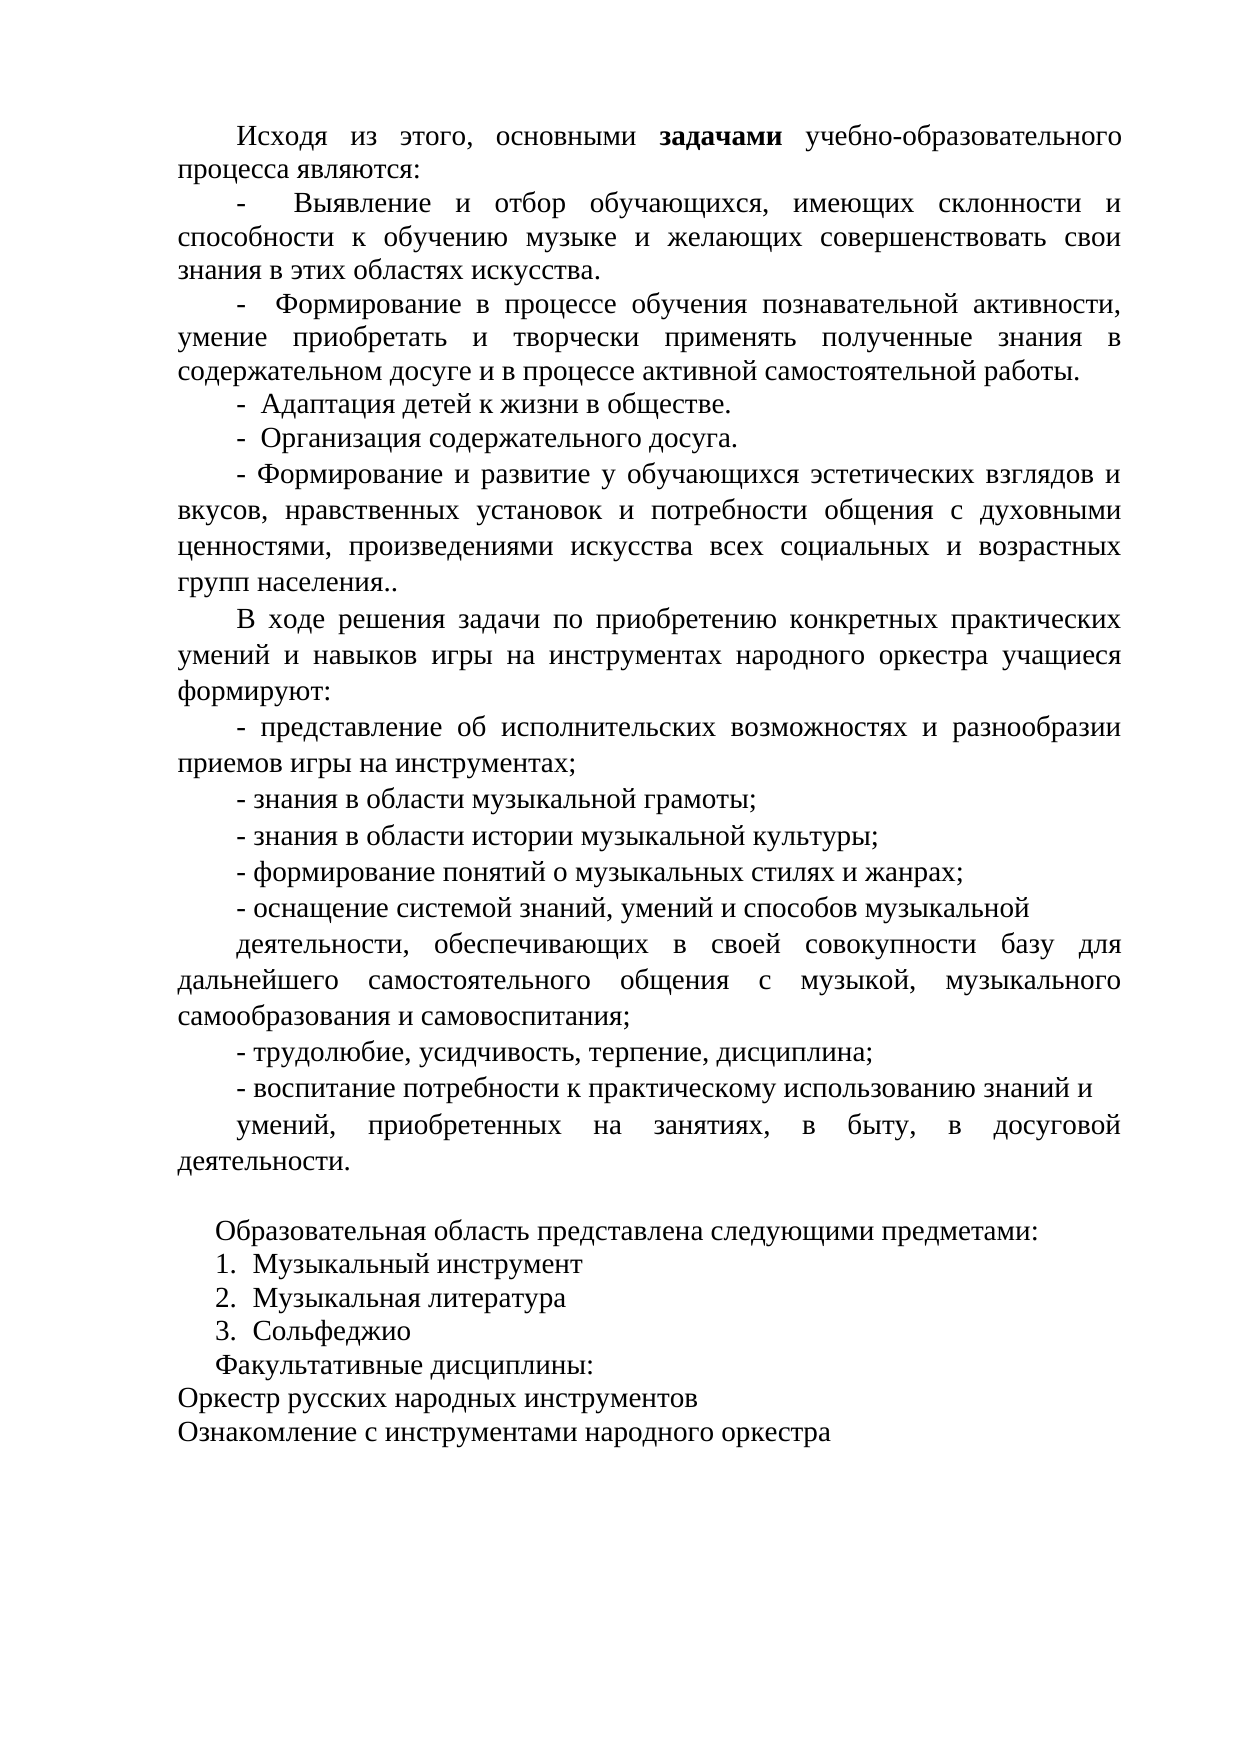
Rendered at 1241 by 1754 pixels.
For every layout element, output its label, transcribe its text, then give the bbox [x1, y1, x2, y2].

text - Организация содержательного досуга. [177, 420, 1122, 453]
text - Формирование и развитие у обучающихся эстетических взглядов и вкусов, нравственных установок и потребности общения с духовными ценностями, произведениями искусства всех социальных и возрастных групп населения.. [177, 456, 1122, 598]
text - Формирование в процессе обучения познавательной активности, умение приобретать и творчески применять полученные знания в содержательном досуге и в процессе активной самостоятельной работы. [177, 286, 1122, 386]
text - оснащение системой знаний, умений и способов музыкальной [177, 890, 1122, 923]
text - представление об исполнительских возможностях и разнообразии приемов игры на инструментах; [177, 709, 1122, 779]
text В ходе решения задачи по приобретению конкретных практических умений и навыков игры на инструментах народного оркестра учащиеся формируют: [177, 601, 1122, 707]
text - Адаптация детей к жизни в обществе. [177, 386, 1122, 420]
list Музыкальная литература [215, 1280, 1122, 1313]
list Сольфеджио [215, 1313, 1122, 1347]
text умений, приобретенных на занятиях, в быту, в досуговой деятельности. [177, 1107, 1122, 1176]
text Факультативные дисциплины: [215, 1347, 1122, 1380]
text Ознакомление с инструментами народного оркестра [177, 1414, 1122, 1447]
text - трудолюбие, усидчивость, терпение, дисциплина; [177, 1034, 1122, 1068]
text - Выявление и отбор обучающихся, имеющих склонности и способности к обучению музыке и желающих совершенствовать свои знания в этих областях искусства. [177, 185, 1122, 286]
text - знания в области музыкальной грамоты; [177, 781, 1122, 815]
text деятельности, обеспечивающих в своей совокупности базу для дальнейшего самостоятельного общения с музыкой, музыкального самообразования и самовоспитания; [177, 926, 1122, 1032]
text - знания в области истории музыкальной культуры; [177, 818, 1122, 851]
text - формирование понятий о музыкальных стилях и жанрах; [177, 854, 1122, 887]
text Оркестр русских народных инструментов [177, 1380, 1122, 1414]
text Образовательная область представлена следующими предметами: [177, 1213, 1122, 1246]
list Музыкальный инструмент [215, 1246, 1122, 1280]
text Исходя из этого, основными задачами учебно-образовательного процесса являются: [177, 118, 1122, 185]
text - воспитание потребности к практическому использованию знаний и [177, 1071, 1122, 1104]
